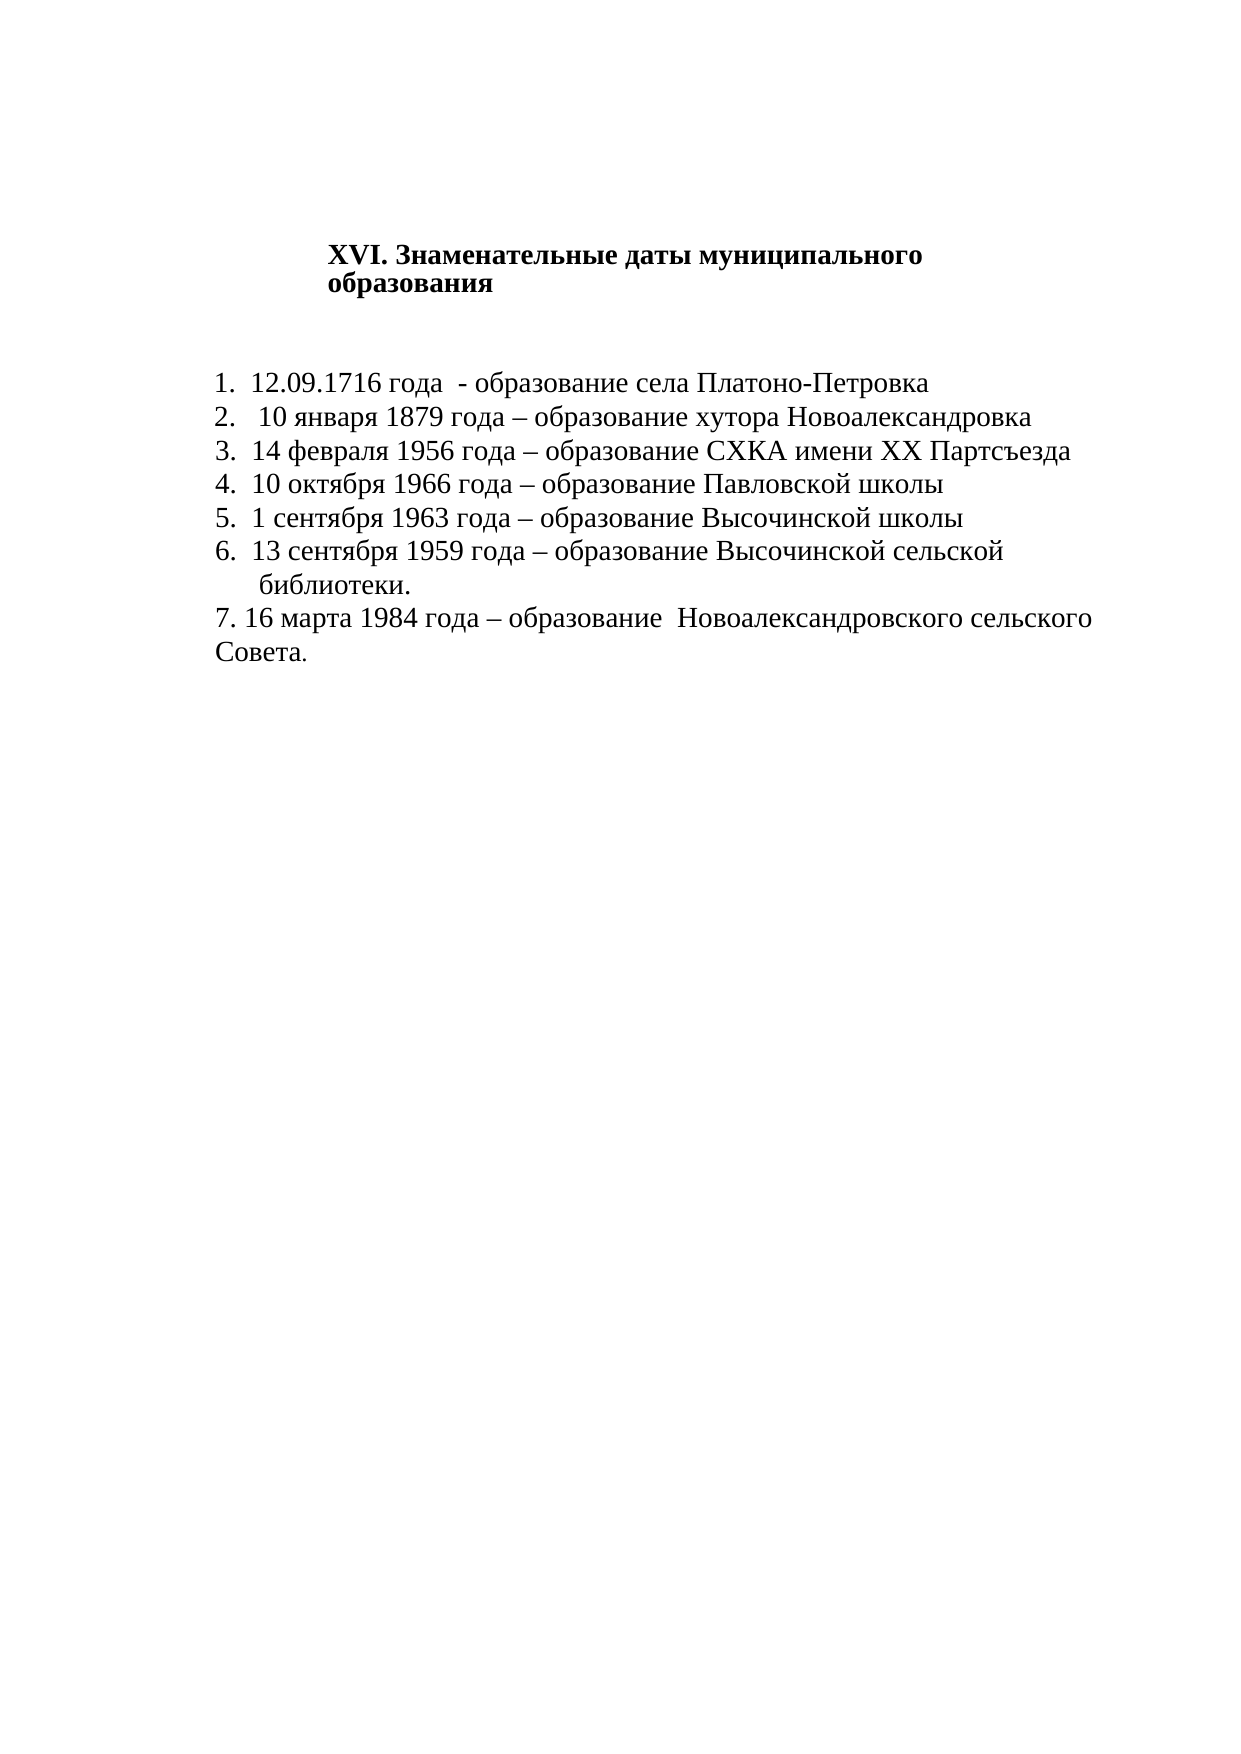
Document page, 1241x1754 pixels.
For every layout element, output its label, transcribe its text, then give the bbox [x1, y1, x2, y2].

list библиотеки. [215, 567, 1093, 600]
text 1. 12.09.1716 года - образование села Платоно-Петровка [177, 366, 1093, 399]
list 5. 1 сентября 1963 года – образование Высочинской школы [215, 500, 1093, 533]
list 2. 10 января 1879 года – образование хутора Новоалександровка [207, 399, 1093, 433]
subtitle XVI. Знаменательные даты муниципального образования [327, 241, 1093, 298]
list 7. 16 марта 1984 года – образование Новоалександровского сельского Совета. [215, 600, 1093, 667]
list 4. 10 октября 1966 года – образование Павловской школы [215, 466, 1093, 500]
list 6. 13 сентября 1959 года – образование Высочинской сельской [215, 533, 1093, 567]
list 3. 14 февраля 1956 года – образование СХКА имени ХХ Партсъезда [215, 433, 1093, 466]
